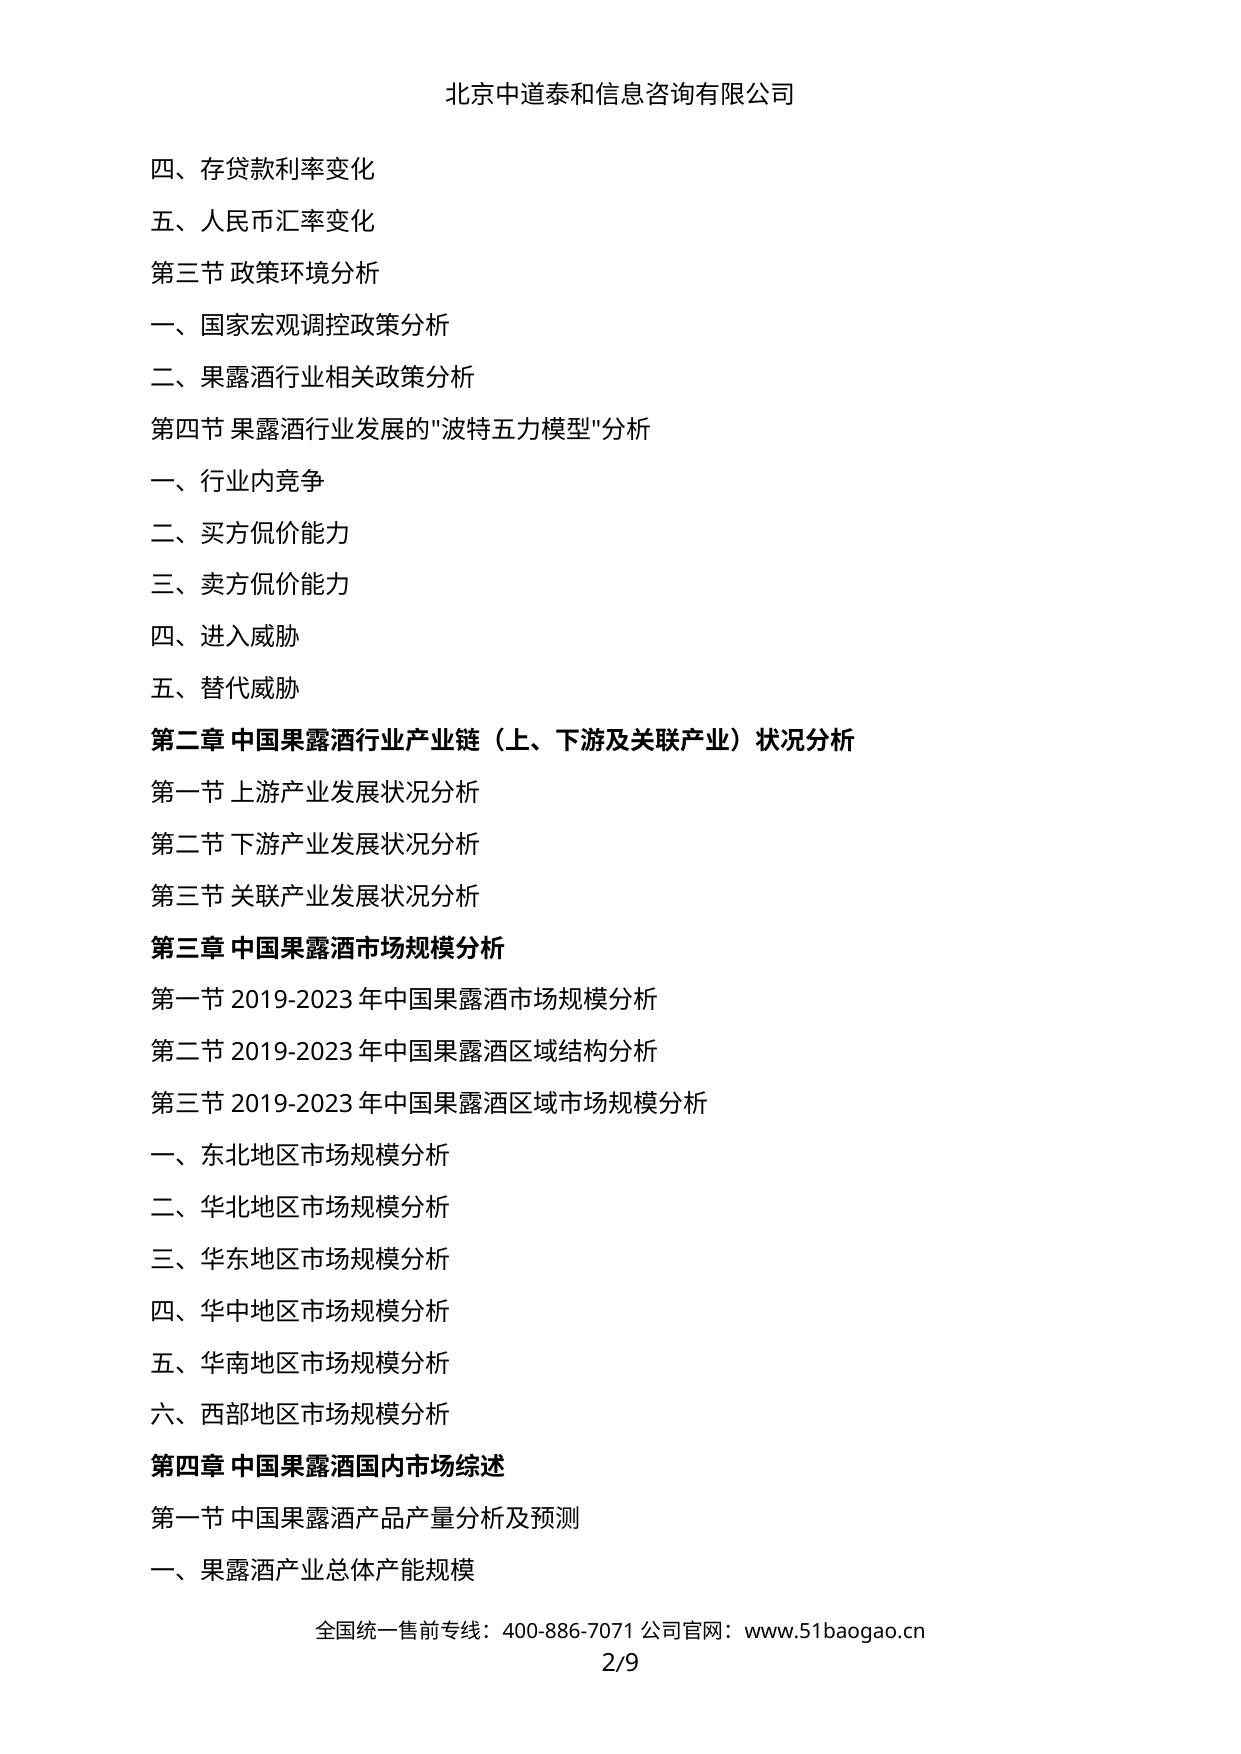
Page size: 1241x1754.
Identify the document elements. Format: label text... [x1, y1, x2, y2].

text 第二节 2019-2023年中国果露酒区域结构分析 [150, 1032, 1090, 1068]
text 第二节 下游产业发展状况分析 [150, 824, 1090, 861]
text 第三节 政策环境分析 [150, 254, 1090, 290]
text 二、华北地区市场规模分析 [150, 1187, 1090, 1224]
text 一、行业内竞争 [150, 461, 1090, 497]
text 第一节 中国果露酒产品产量分析及预测 [150, 1499, 1090, 1535]
text 一、东北地区市场规模分析 [150, 1136, 1090, 1172]
text 四、进入威胁 [150, 617, 1090, 653]
text 第一节 上游产业发展状况分析 [150, 772, 1090, 809]
text 一、国家宏观调控政策分析 [150, 306, 1090, 342]
text 第三节 关联产业发展状况分析 [150, 876, 1090, 912]
text 二、买方侃价能力 [150, 513, 1090, 549]
text 第三节 2019-2023年中国果露酒区域市场规模分析 [150, 1084, 1090, 1120]
text 第二章 中国果露酒行业产业链（上、下游及关联产业）状况分析 [150, 721, 1090, 757]
text 三、卖方侃价能力 [150, 565, 1090, 601]
text 五、人民币汇率变化 [150, 202, 1090, 238]
text 六、西部地区市场规模分析 [150, 1395, 1090, 1431]
text 第四章 中国果露酒国内市场综述 [150, 1447, 1090, 1483]
text 二、果露酒行业相关政策分析 [150, 357, 1090, 394]
text 三、华东地区市场规模分析 [150, 1239, 1090, 1276]
text 五、替代威胁 [150, 669, 1090, 705]
text 四、存贷款利率变化 [150, 150, 1090, 186]
text 四、华中地区市场规模分析 [150, 1291, 1090, 1327]
text 第一节 2019-2023年中国果露酒市场规模分析 [150, 980, 1090, 1016]
text 第三章 中国果露酒市场规模分析 [150, 928, 1090, 964]
text 一、果露酒产业总体产能规模 [150, 1551, 1090, 1587]
text 五、华南地区市场规模分析 [150, 1343, 1090, 1379]
text 第四节 果露酒行业发展的"波特五力模型"分析 [150, 409, 1090, 446]
